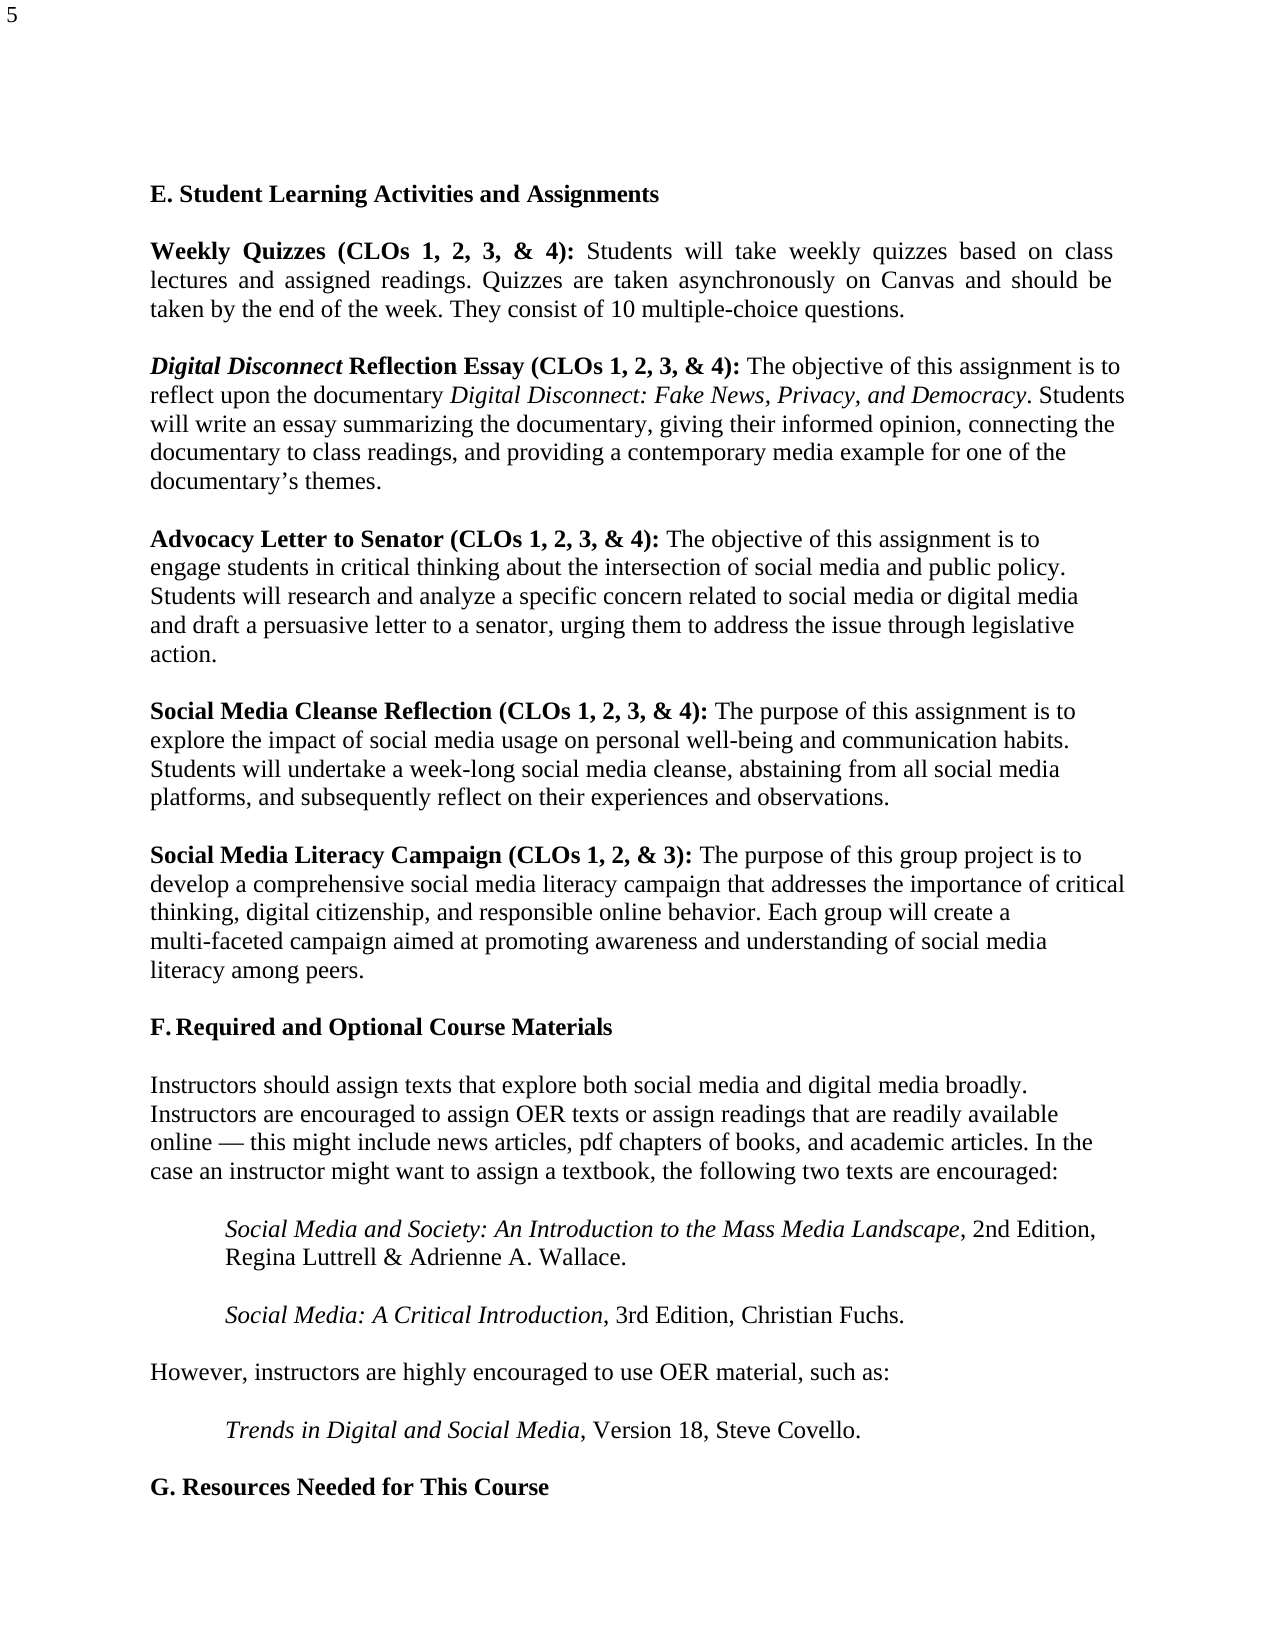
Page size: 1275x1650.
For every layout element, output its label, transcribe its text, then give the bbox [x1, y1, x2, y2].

list Student Learning Activities and Assignments [150, 179, 1221, 207]
text Social Media Cleanse Reflection (CLOs 1, 2, 3, & 4): The purpose of this assignment is to explore the impact of social media usage on personal well-being and communication habits. Students will undertake a week-long social media cleanse, abstaining from all social media platforms, and subsequently reflect on their experiences and observations. [150, 696, 1116, 811]
text Advocacy Letter to Senator (CLOs 1, 2, 3, & 4): The objective of this assignment is to engage students in critical thinking about the intersection of social media and public policy. Students will research and analyze a specific concern related to social media or digital media and draft a persuasive letter to a senator, urging them to address the issue through legislative action. [150, 524, 1116, 667]
text Social Media: A Critical Introduction, 3rd Edition, Christian Fuchs. However, instructors are highly encouraged to use OER material, such as: [150, 1300, 996, 1386]
text Social Media Literacy Campaign (CLOs 1, 2, & 3): The purpose of this group project is to develop a comprehensive social media literacy campaign that addresses the importance of critical thinking, digital citizenship, and responsible online behavior. Each group will create a [150, 840, 1129, 926]
text multi-faceted campaign aimed at promoting awareness and understanding of social media literacy among peers. [150, 926, 1116, 984]
list Resources Needed for This Course [150, 1472, 1221, 1501]
text Weekly Quizzes (CLOs 1, 2, 3, & 4): Students will take weekly quizzes based on class lectures and assigned readings. Quizzes are taken asynchronously on Canvas and should be taken by the end of the week. They consist of 10 multiple-choice questions. [150, 236, 1113, 322]
text Digital Disconnect Reflection Essay (CLOs 1, 2, 3, & 4): The objective of this assignment is to reflect upon the documentary Digital Disconnect: Fake News, Privacy, and Democracy. Students will write an essay summarizing the documentary, giving their informed opinion, connecting the documentary to class readings, and providing a contemporary media example for one of the documentary’s themes. [150, 351, 1129, 495]
list Required and Optional Course Materials [150, 1012, 1221, 1041]
text Social Media and Society: An Introduction to the Mass Media Landscape, 2nd Edition, Regina Luttrell & Adrienne A. Wallace. [225, 1214, 1116, 1271]
text Trends in Digital and Social Media, Version 18, Steve Covello. [225, 1415, 1221, 1444]
text Instructors should assign texts that explore both social media and digital media broadly. Instructors are encouraged to assign OER texts or assign readings that are readily available online — this might include news articles, pdf chapters of books, and academic articles. In the case an instructor might want to assign a textbook, the following two texts are encouraged: [150, 1070, 1116, 1185]
